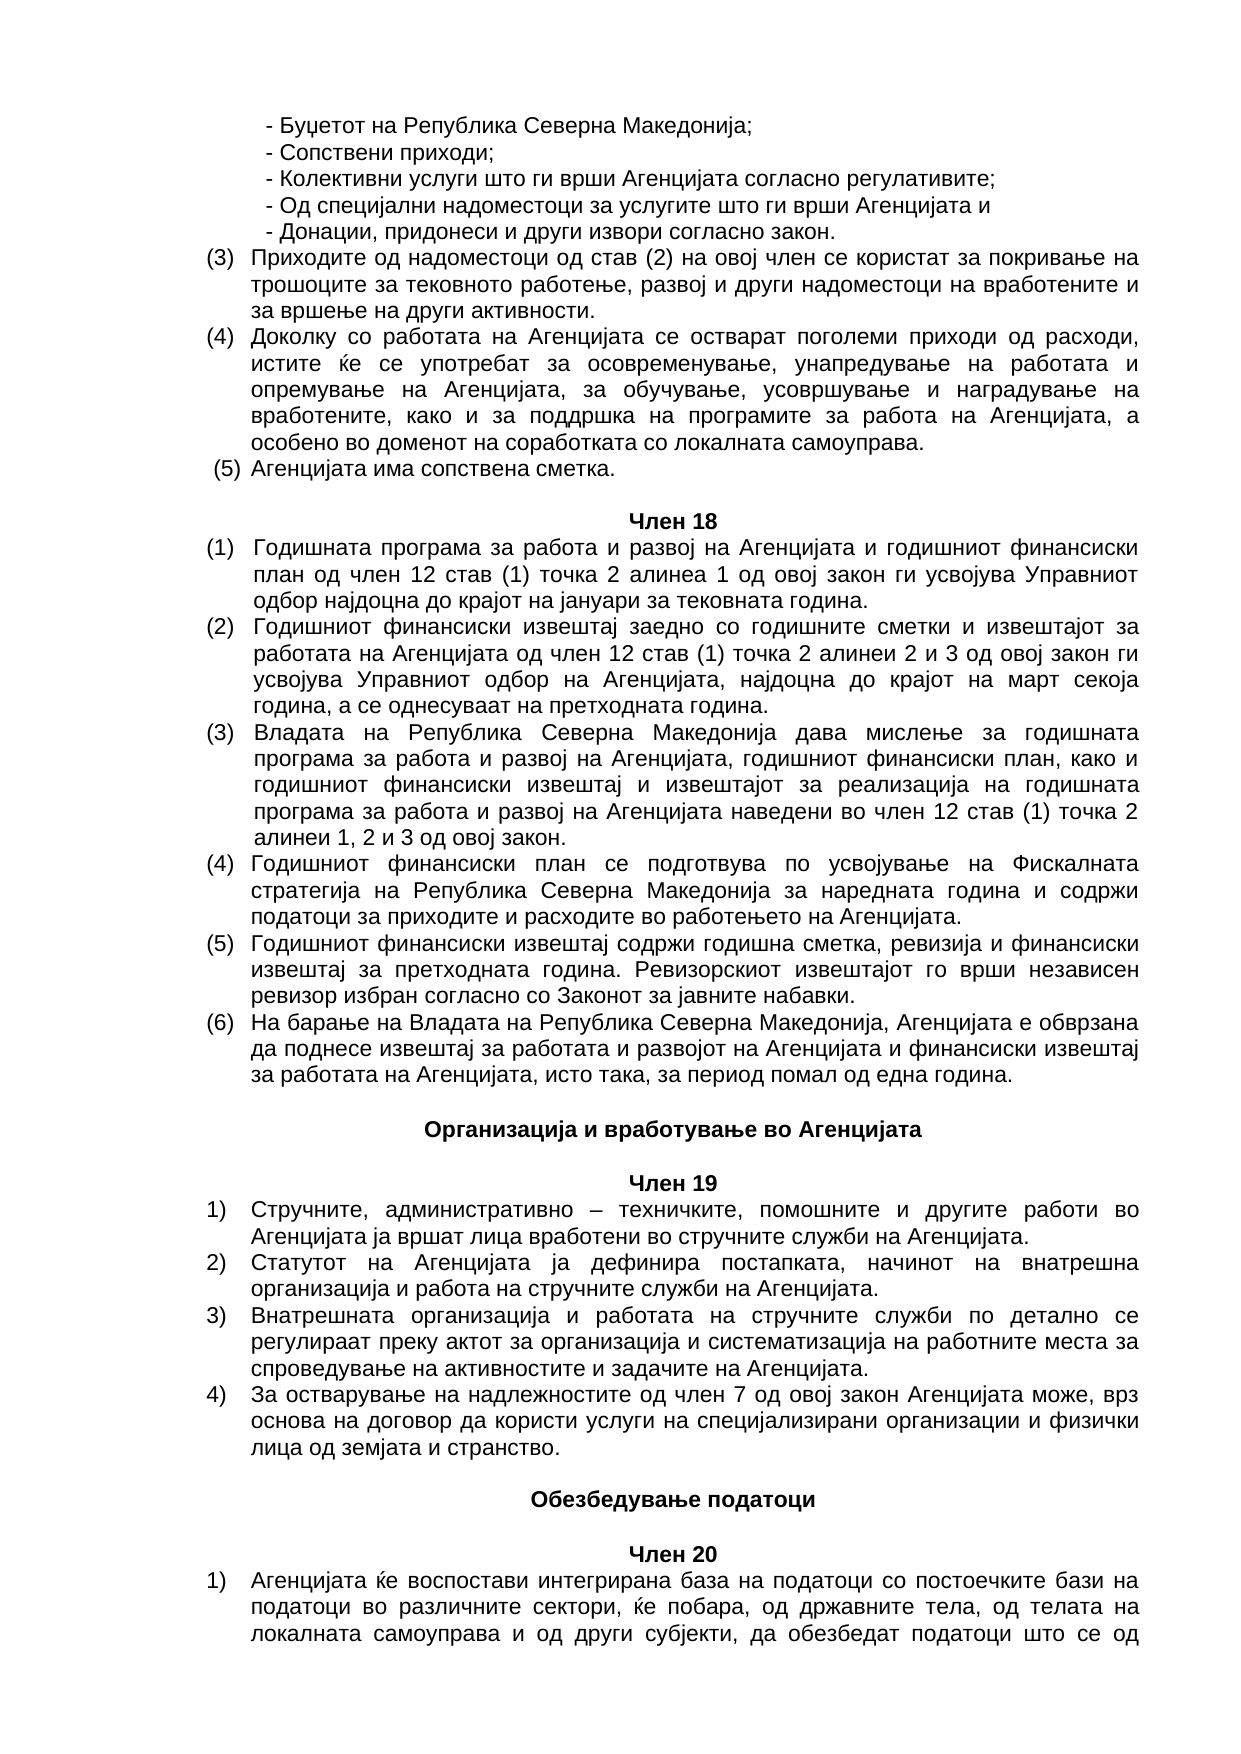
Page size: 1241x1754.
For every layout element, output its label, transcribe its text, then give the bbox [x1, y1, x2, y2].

text Член 18 [206, 508, 1140, 534]
list Стручните, административно – техничките, помошните и другите работи во Агенцијата ја вршат лица вработени во стручните служби на Агенцијата. [206, 1196, 1140, 1249]
text Организација и вработување во Агенцијата [206, 1116, 1140, 1142]
text - Од специјални надоместоци за услугите што ги врши Агенцијата и [206, 192, 1140, 218]
text Обезбедување податоци [206, 1486, 1140, 1513]
text - Сопствени приходи; [206, 139, 1140, 165]
list Приходите од надоместоци од став (2) на овој член се користат за покривање на трошоците за тековното работење, развој и други надоместоци на вработените и за вршење на други активности. [206, 244, 1140, 323]
text Член 20 [206, 1541, 1140, 1567]
list Годишниот финансиски извештај содржи годишна сметка, ревизија и финансиски извештај за претходната година. Ревизорскиот извештајот го врши независен ревизор избран согласно со Законот за јавните набавки. [206, 929, 1140, 1008]
text - Донации, придонеси и други извори согласно закон. [206, 218, 1140, 244]
list Член 19 [206, 1170, 1140, 1196]
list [206, 1567, 1140, 1646]
list На барање на Владата на Република Северна Македонија, Агенцијата е обврзана да поднесе извештај за работата и развојот на Агенцијата и финансиски извештај за работата на Агенцијата, исто така, за период помал од една година. [206, 1008, 1140, 1088]
list Владата на Република Северна Македонија дава мислење за годишната програма за работа и развој на Агенцијата, годишниот финансиски план, како и годишниот финансиски извештај и извештајот за реализација на годишната програма за работа и развој на Агенцијата наведени во член 12 став (1) точка 2 алинеи 1, 2 и 3 од овој закон. [206, 719, 1140, 850]
list Статутот на Агенцијата ја дефинира постапката, начинот на внатрешна организација и работа на стручните служби на Агенцијата. [206, 1249, 1140, 1302]
text - Колективни услуги што ги врши Агенцијата согласно регулативите; [206, 165, 1140, 192]
list За остварување на надлежностите од член 7 од овој закон Агенцијата може, врз основа на договор да користи услуги на специјализирани организации и физички лица од земјата и странство. [206, 1381, 1140, 1460]
list Годишната програма за работа и развој на Агенцијата и годишниот финансиски план од член 12 став (1) точка 2 алинеа 1 од овој закон ги усвојува Управниот одбор најдоцна до крајот на јануари за тековната година. [206, 534, 1140, 613]
list Годишниот финансиски извештај заедно со годишните сметки и извештајот за работата на Агенцијата од член 12 став (1) точка 2 алинеи 2 и 3 од овој закон ги усвојува Управниот одбор на Агенцијата, најдоцна до крајот на март секоја година, а се однесуваат на претходната година. [206, 613, 1140, 719]
list Внатрешната организација и работата на стручните служби по детално се регулираат преку актот за организација и систематизација на работните места за спроведување на активностите и задачите на Агенцијата. [206, 1302, 1140, 1381]
list Агенцијата има сопствена сметка. [213, 455, 1140, 481]
list Годишниот финансиски план се подготвува по усвојување на Фискалната стратегија на Република Северна Македонија за наредната година и содржи податоци за приходите и расходите во работењето на Агенцијата. [206, 850, 1140, 929]
list Доколку со работата на Агенцијата се остварат поголеми приходи од расходи, истите ќе се употребат за осовременување, унапредување на работата и опремување на Агенцијата, за обучување, усовршување и наградување на вработените, како и за поддршка на програмите за работа на Агенцијата, а особено во доменот на соработката со локалната самоуправа. [206, 323, 1140, 455]
text - Буџетот на Република Северна Македонија; [206, 112, 1140, 139]
